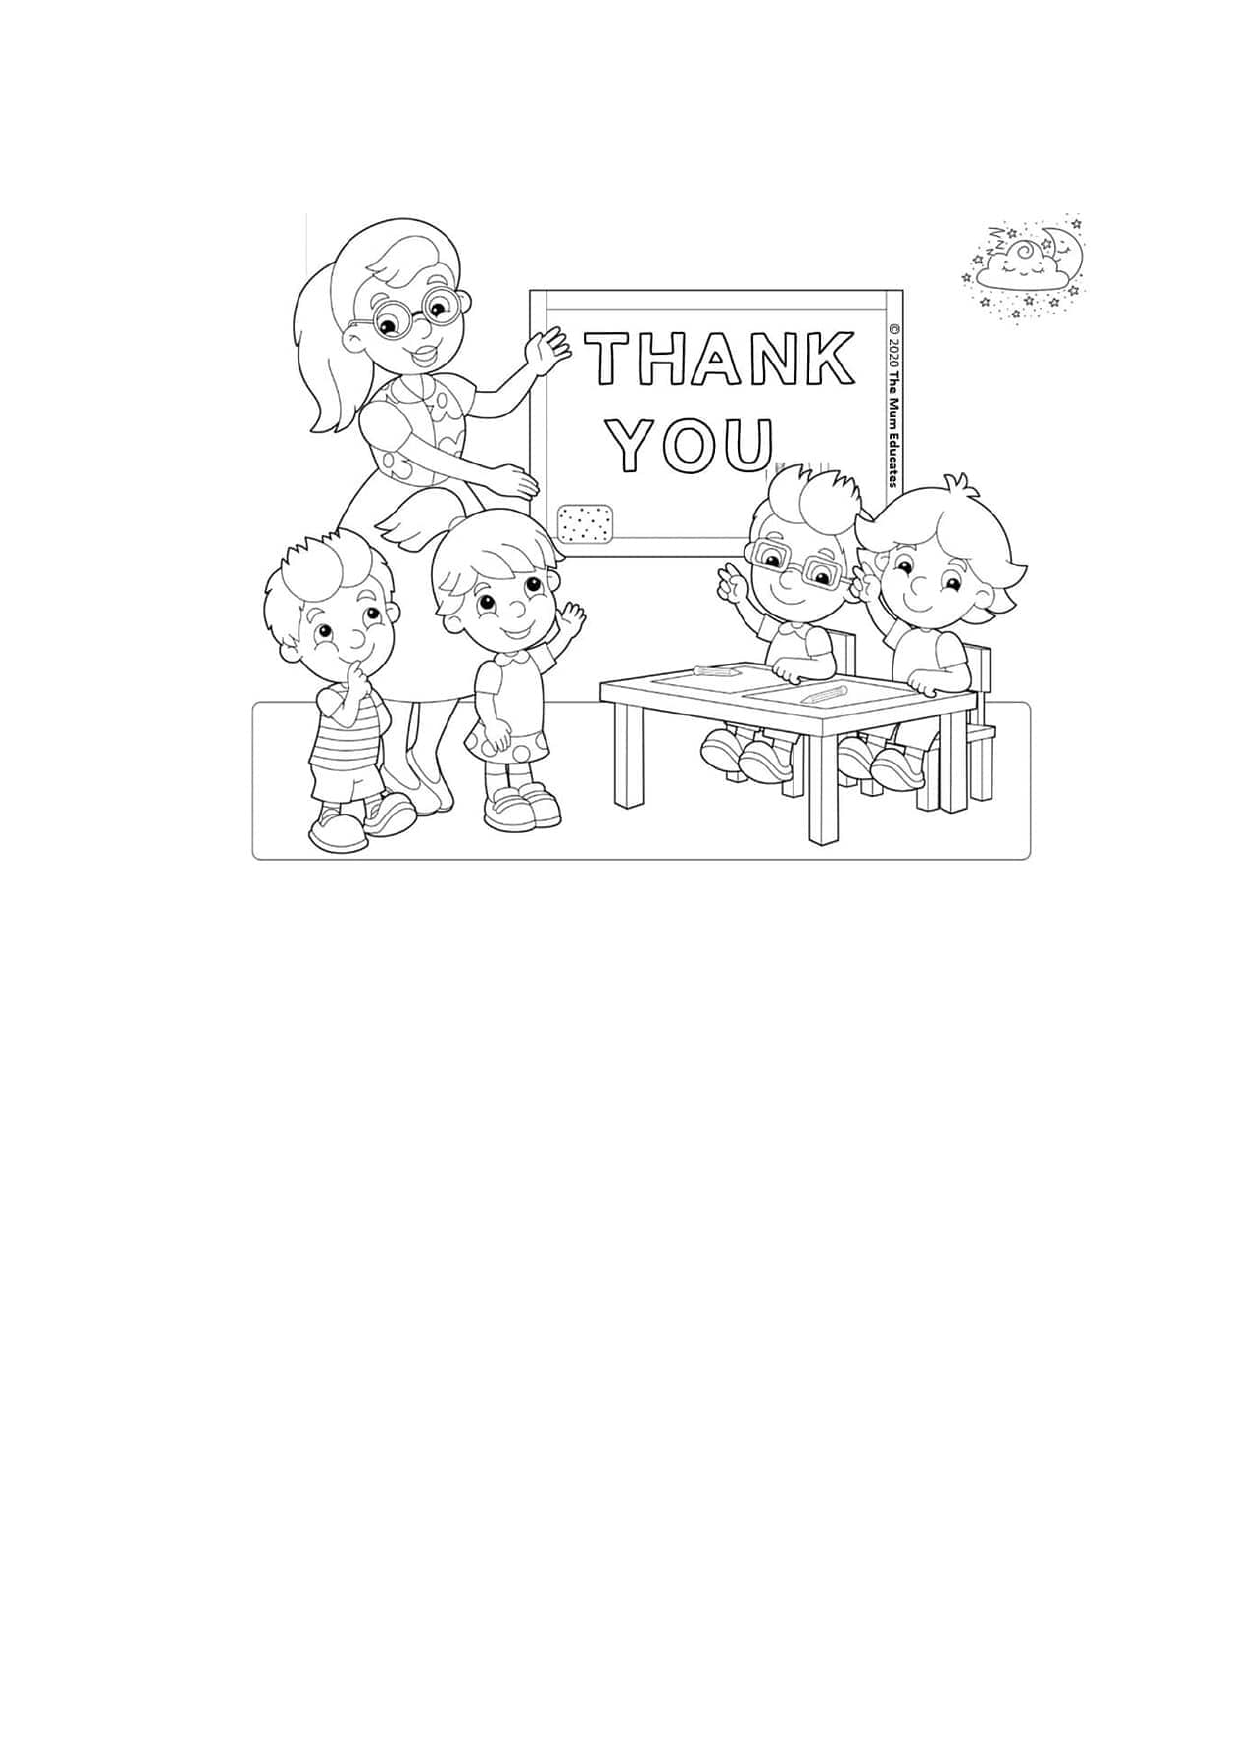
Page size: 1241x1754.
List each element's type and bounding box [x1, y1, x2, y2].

picture [150, 213, 1091, 865]
